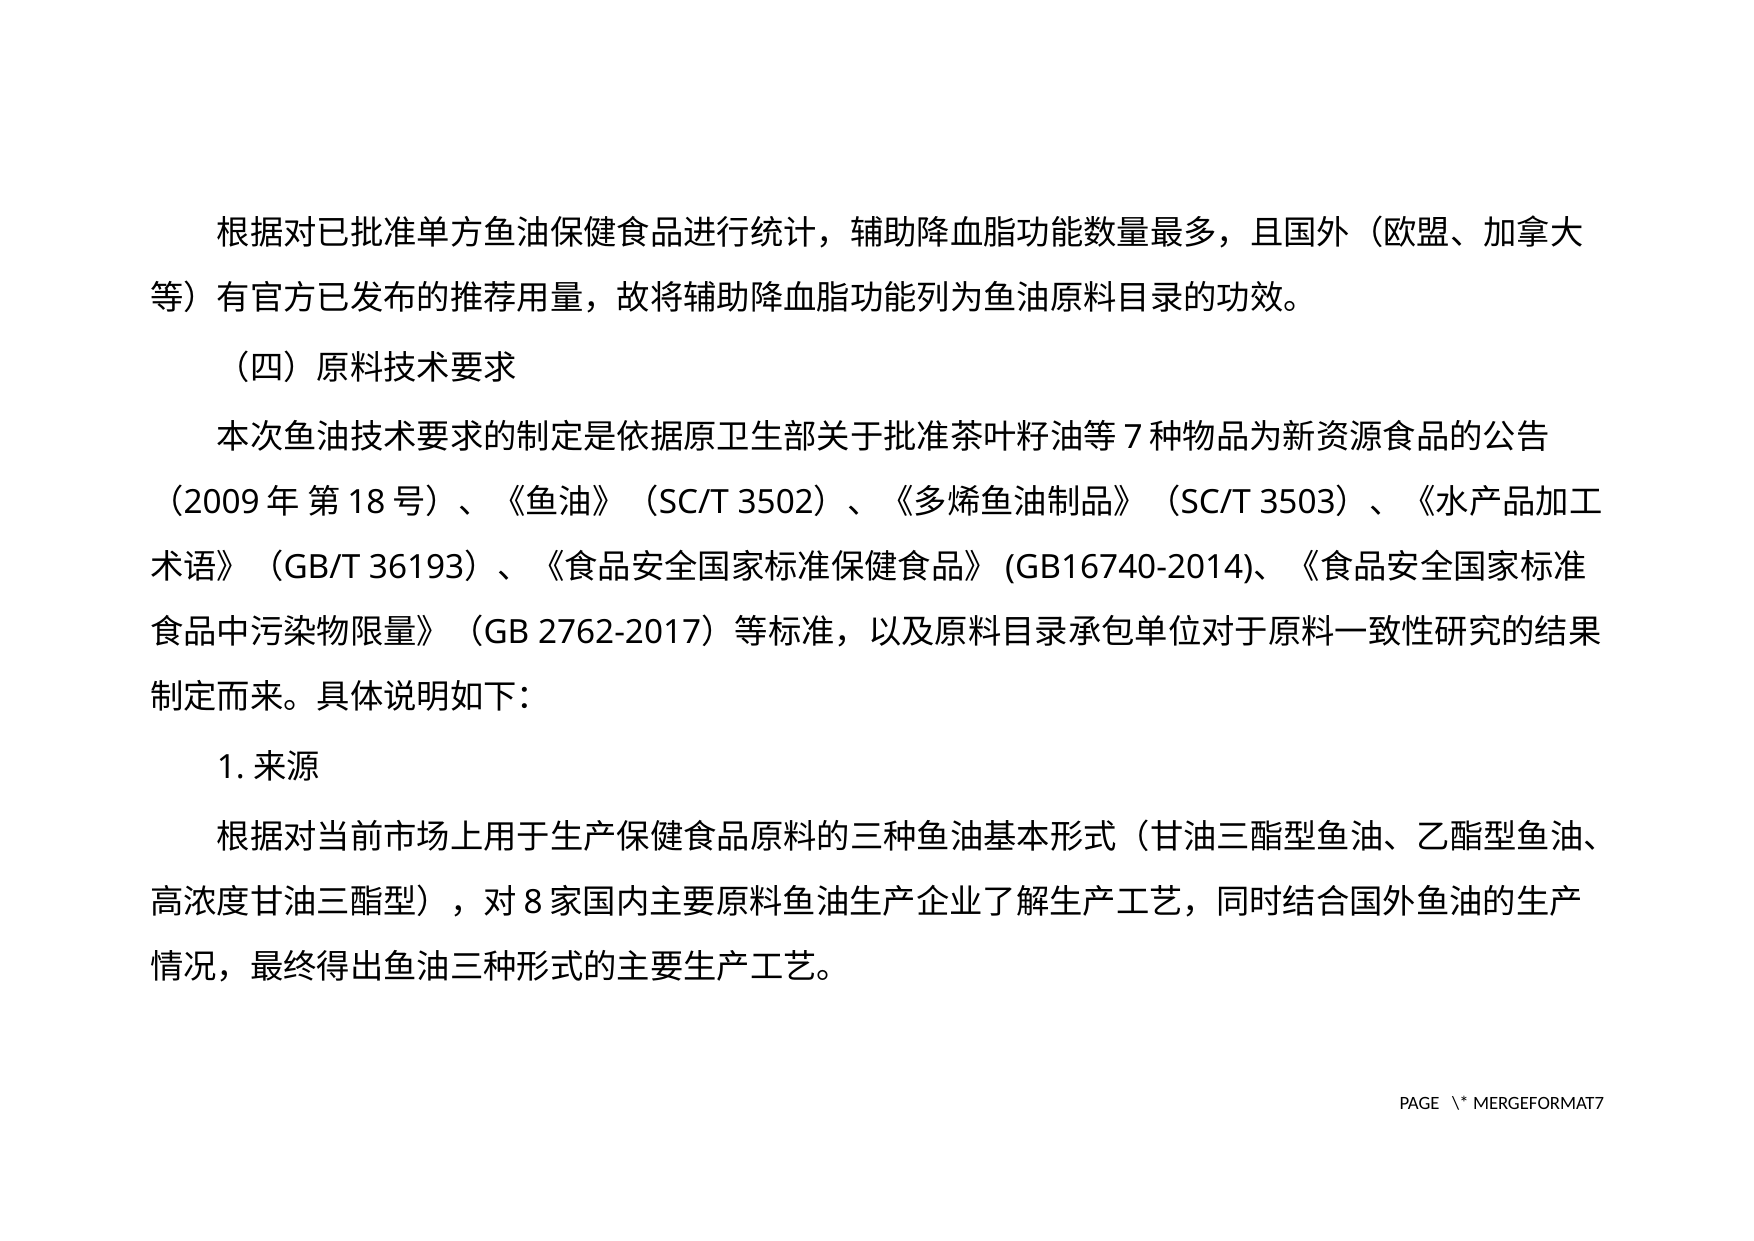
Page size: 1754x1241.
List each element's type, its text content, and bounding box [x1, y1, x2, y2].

subtitle 1. 来源 [150, 732, 1604, 797]
subtitle （四）原料技术要求 [150, 332, 1604, 397]
subtitle 根据对已批准单方鱼油保健食品进行统计，辅助降血脂功能数量最多，且国外（欧盟、加拿大等）有官方已发布的推荐用量，故将辅助降血脂功能列为鱼油原料目录的功效。 [150, 198, 1604, 328]
subtitle 本次鱼油技术要求的制定是依据原卫生部关于批准茶叶籽油等7种物品为新资源食品的公告（2009年 第18号）、《鱼油》（SC/T 3502）、《多烯鱼油制品》（SC/T 3503）、《水产品加工术语》（GB/T 36193）、《食品安全国家标准保健食品》 (GB16740-2014)、《食品安全国家标准 食品中污染物限量》（GB 2762-2017）等标准，以及原料目录承包单位对于原料一致性研究的结果制定而来。具体说明如下： [150, 402, 1604, 727]
subtitle 根据对当前市场上用于生产保健食品原料的三种鱼油基本形式（甘油三酯型鱼油、乙酯型鱼油、高浓度甘油三酯型），对8家国内主要原料鱼油生产企业了解生产工艺，同时结合国外鱼油的生产情况，最终得出鱼油三种形式的主要生产工艺。 [150, 801, 1604, 996]
